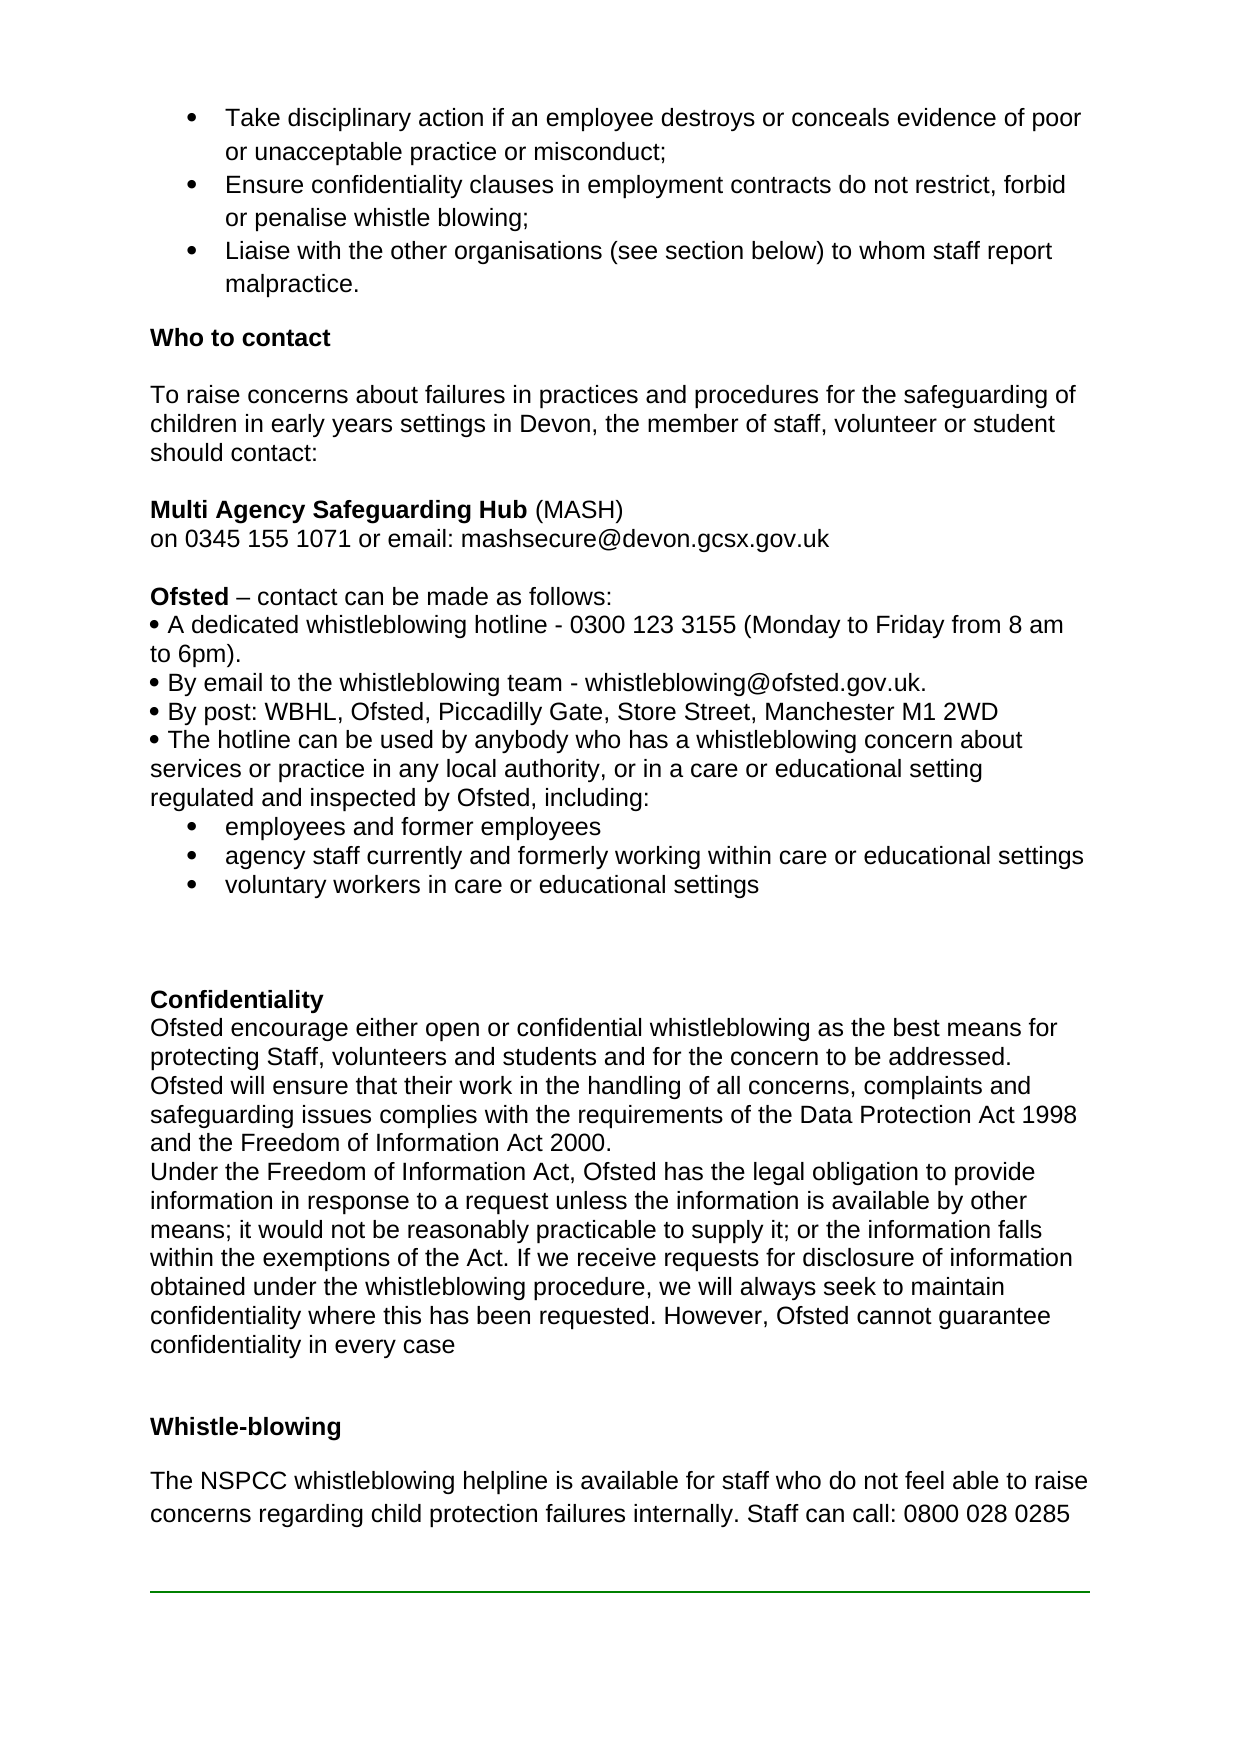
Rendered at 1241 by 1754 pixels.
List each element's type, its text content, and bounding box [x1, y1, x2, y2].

text Who to contact [150, 323, 1090, 351]
list employees and former employees [187, 812, 1090, 841]
list Liaise with the other organisations (see section below) to whom staff report malpractice. [187, 236, 1090, 298]
text Under the Freedom of Information Act, Ofsted has the legal obligation to provide [150, 1157, 1090, 1186]
text information in response to a request unless the information is available by other means; it would not be reasonably practicable to supply it; or the information falls within the exemptions of the Act. If we receive requests for disclosure of information obtained under the whistleblowing procedure, we will always seek to maintain confidentiality where this has been requested. However, Ofsted cannot guarantee confidentiality in every case [150, 1186, 1090, 1358]
text Whistle-blowing [150, 1412, 1090, 1441]
text By post: WBHL, Ofsted, Piccadilly Gate, Store Street, Manchester M1 2WD [150, 697, 1090, 726]
text on 0345 155 1071 or email: mashsecure@devon.gcsx.gov.uk [150, 524, 1090, 553]
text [150, 1466, 1090, 1528]
text By email to the whistleblowing team - whistleblowing@ofsted.gov.uk. [150, 668, 1090, 697]
text Ofsted – contact can be made as follows: [150, 581, 1090, 610]
text To raise concerns about failures in practices and procedures for the safeguarding of children in early years settings in Devon, the member of staff, volunteer or student should contact: [150, 380, 1090, 466]
list Ensure confidentiality clauses in employment contracts do not restrict, forbid or penalise whistle blowing; [187, 169, 1090, 231]
text Multi Agency Safeguarding Hub (MASH) [150, 495, 1090, 524]
list voluntary workers in care or educational settings [187, 869, 1090, 898]
text Confidentiality [150, 985, 1090, 1013]
text Ofsted encourage either open or confidential whistleblowing as the best means for protecting Staff, volunteers and students and for the concern to be addressed. [150, 1013, 1090, 1071]
text The hotline can be used by anybody who has a whistleblowing concern about services or practice in any local authority, or in a care or educational setting regulated and inspected by Ofsted, including: [150, 726, 1090, 812]
text A dedicated whistleblowing hotline - 0300 123 3155 (Monday to Friday from 8 am to 6pm). [150, 610, 1090, 668]
list agency staff currently and formerly working within care or educational settings [187, 841, 1090, 869]
text Ofsted will ensure that their work in the handling of all concerns, complaints and safeguarding issues complies with the requirements of the Data Protection Act 1998 and the Freedom of Information Act 2000. [150, 1071, 1090, 1157]
list Take disciplinary action if an employee destroys or conceals evidence of poor or unacceptable practice or misconduct; [187, 103, 1090, 165]
